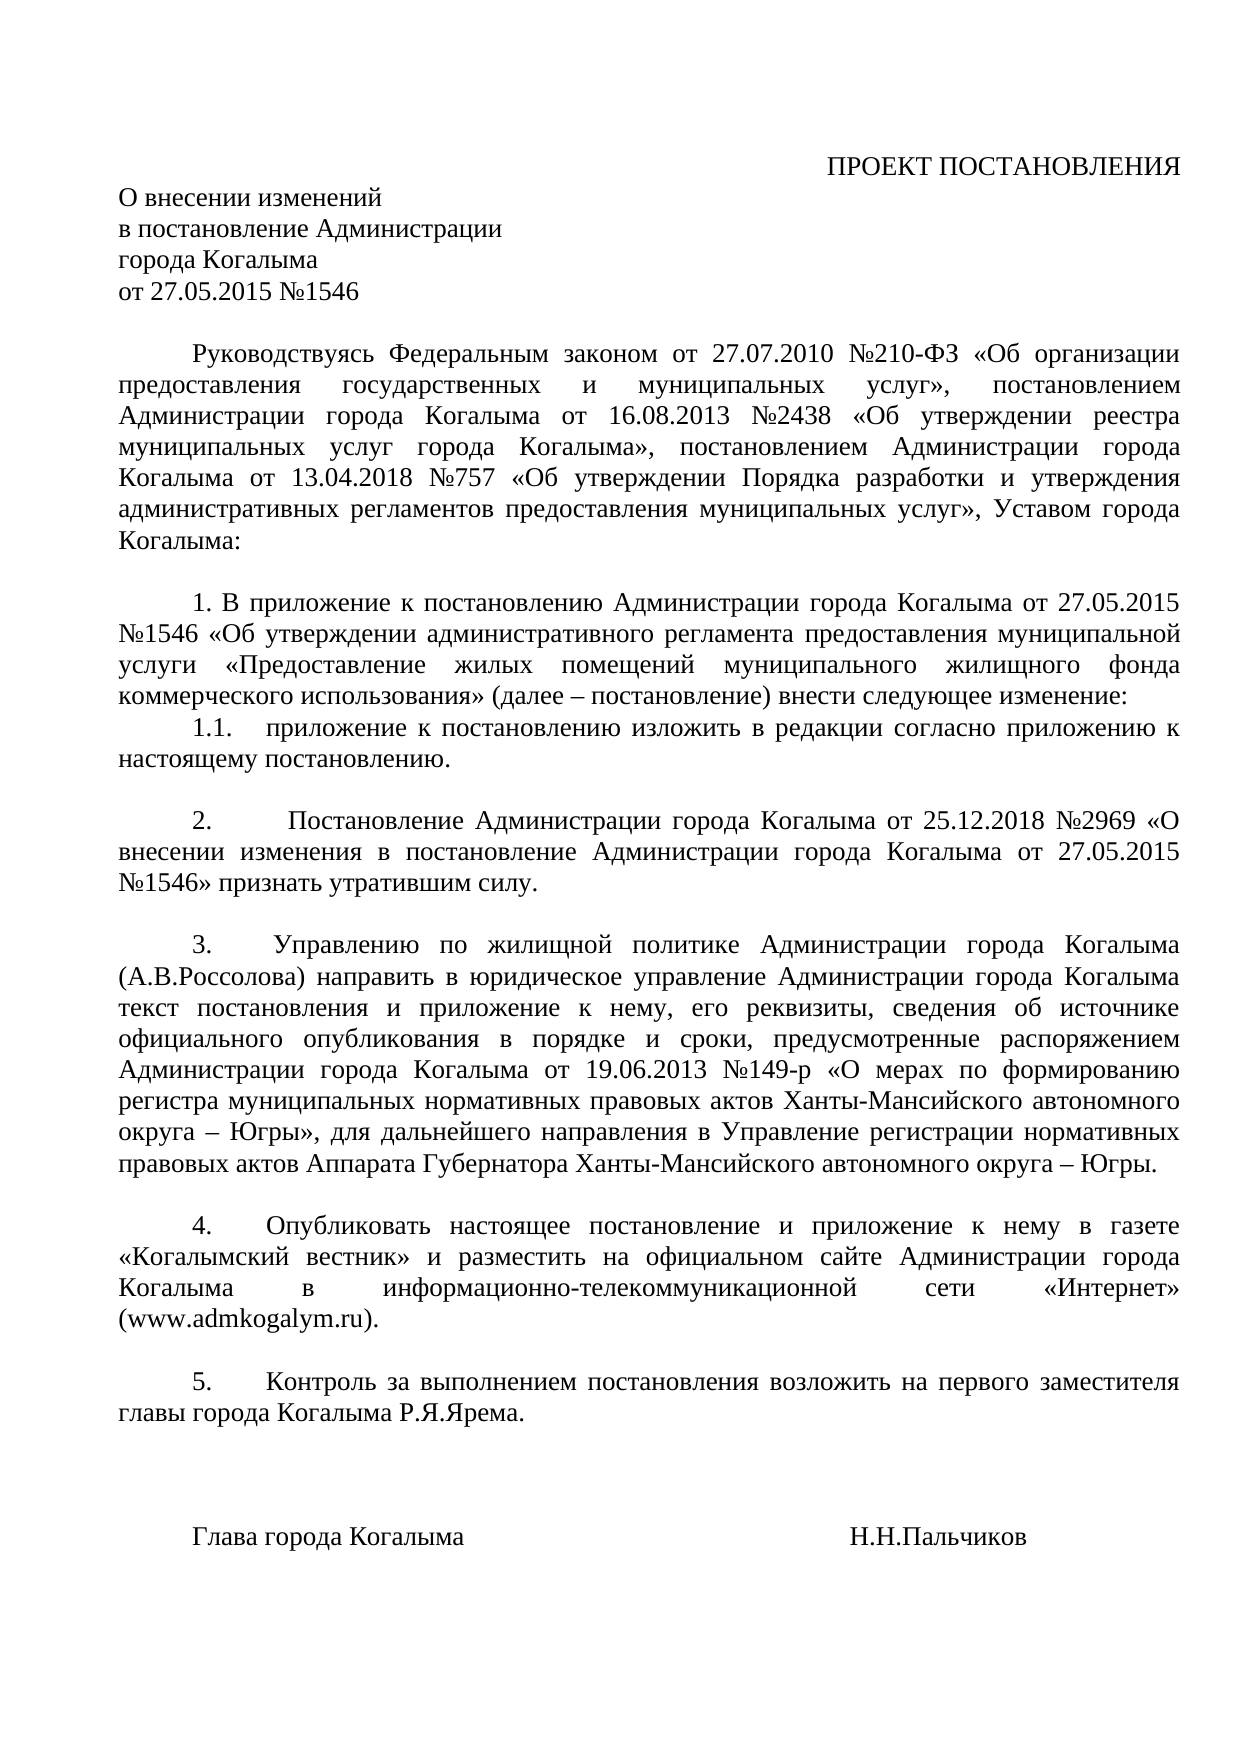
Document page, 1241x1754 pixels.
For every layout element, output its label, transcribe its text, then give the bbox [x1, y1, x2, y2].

text 5. Контроль за выполнением постановления возложить на первого заместителя главы города Когалыма Р.Я.Ярема. [118, 1365, 1181, 1427]
text 3. Управлению по жилищной политике Администрации города Когалыма (А.В.Россолова) направить в юридическое управление Администрации города Когалыма текст постановления и приложение к нему, его реквизиты, сведения об источнике официального опубликования в порядке и сроки, предусмотренные распоряжением Администрации города Когалыма от 19.06.2013 №149-р «О мерах по формированию регистра муниципальных нормативных правовых актов Ханты-Мансийского автономного округа – Югры», для дальнейшего направления в Управление регистрации нормативных правовых актов Аппарата Губернатора Ханты-Мансийского автономного округа – Югры. [118, 929, 1181, 1178]
text Руководствуясь Федеральным законом от 27.07.2010 №210-ФЗ «Об организации предоставления государственных и муниципальных услуг», постановлением Администрации города Когалыма от 16.08.2013 №2438 «Об утверждении реестра муниципальных услуг города Когалыма», постановлением Администрации города Когалыма от 13.04.2018 №757 «Об утверждении Порядка разработки и утверждения административных регламентов предоставления муниципальных услуг», Уставом города Когалыма: [118, 337, 1181, 555]
text от 27.05.2015 №1546 [118, 274, 1181, 306]
text в постановление Администрации [118, 212, 1181, 243]
text города Когалыма [118, 243, 1181, 274]
list В приложение к постановлению Администрации города Когалыма от 27.05.2015 №1546 «Об утверждении административного регламента предоставления муниципальной услуги «Предоставление жилых помещений муниципального жилищного фонда коммерческого использования» (далее – постановление) внести следующее изменение: [118, 586, 1181, 711]
text О внесении изменений [118, 181, 1181, 212]
text 2. Постановление Администрации города Когалыма от 25.12.2018 №2969 «О внесении изменения в постановление Администрации города Когалыма от 27.05.2015 №1546» признать утратившим силу. [118, 804, 1181, 897]
text ПРОЕКТ ПОСТАНОВЛЕНИЯ [118, 150, 1181, 181]
text Глава города Когалыма Н.Н.Пальчиков [118, 1520, 1181, 1552]
text 4. Опубликовать настоящее постановление и приложение к нему в газете «Когалымский вестник» и разместить на официальном сайте Администрации города Когалыма в информационно-телекоммуникационной сети «Интернет» (www.admkogalym.ru). [118, 1209, 1181, 1333]
list приложение к постановлению изложить в редакции согласно приложению к настоящему постановлению. [118, 711, 1181, 773]
